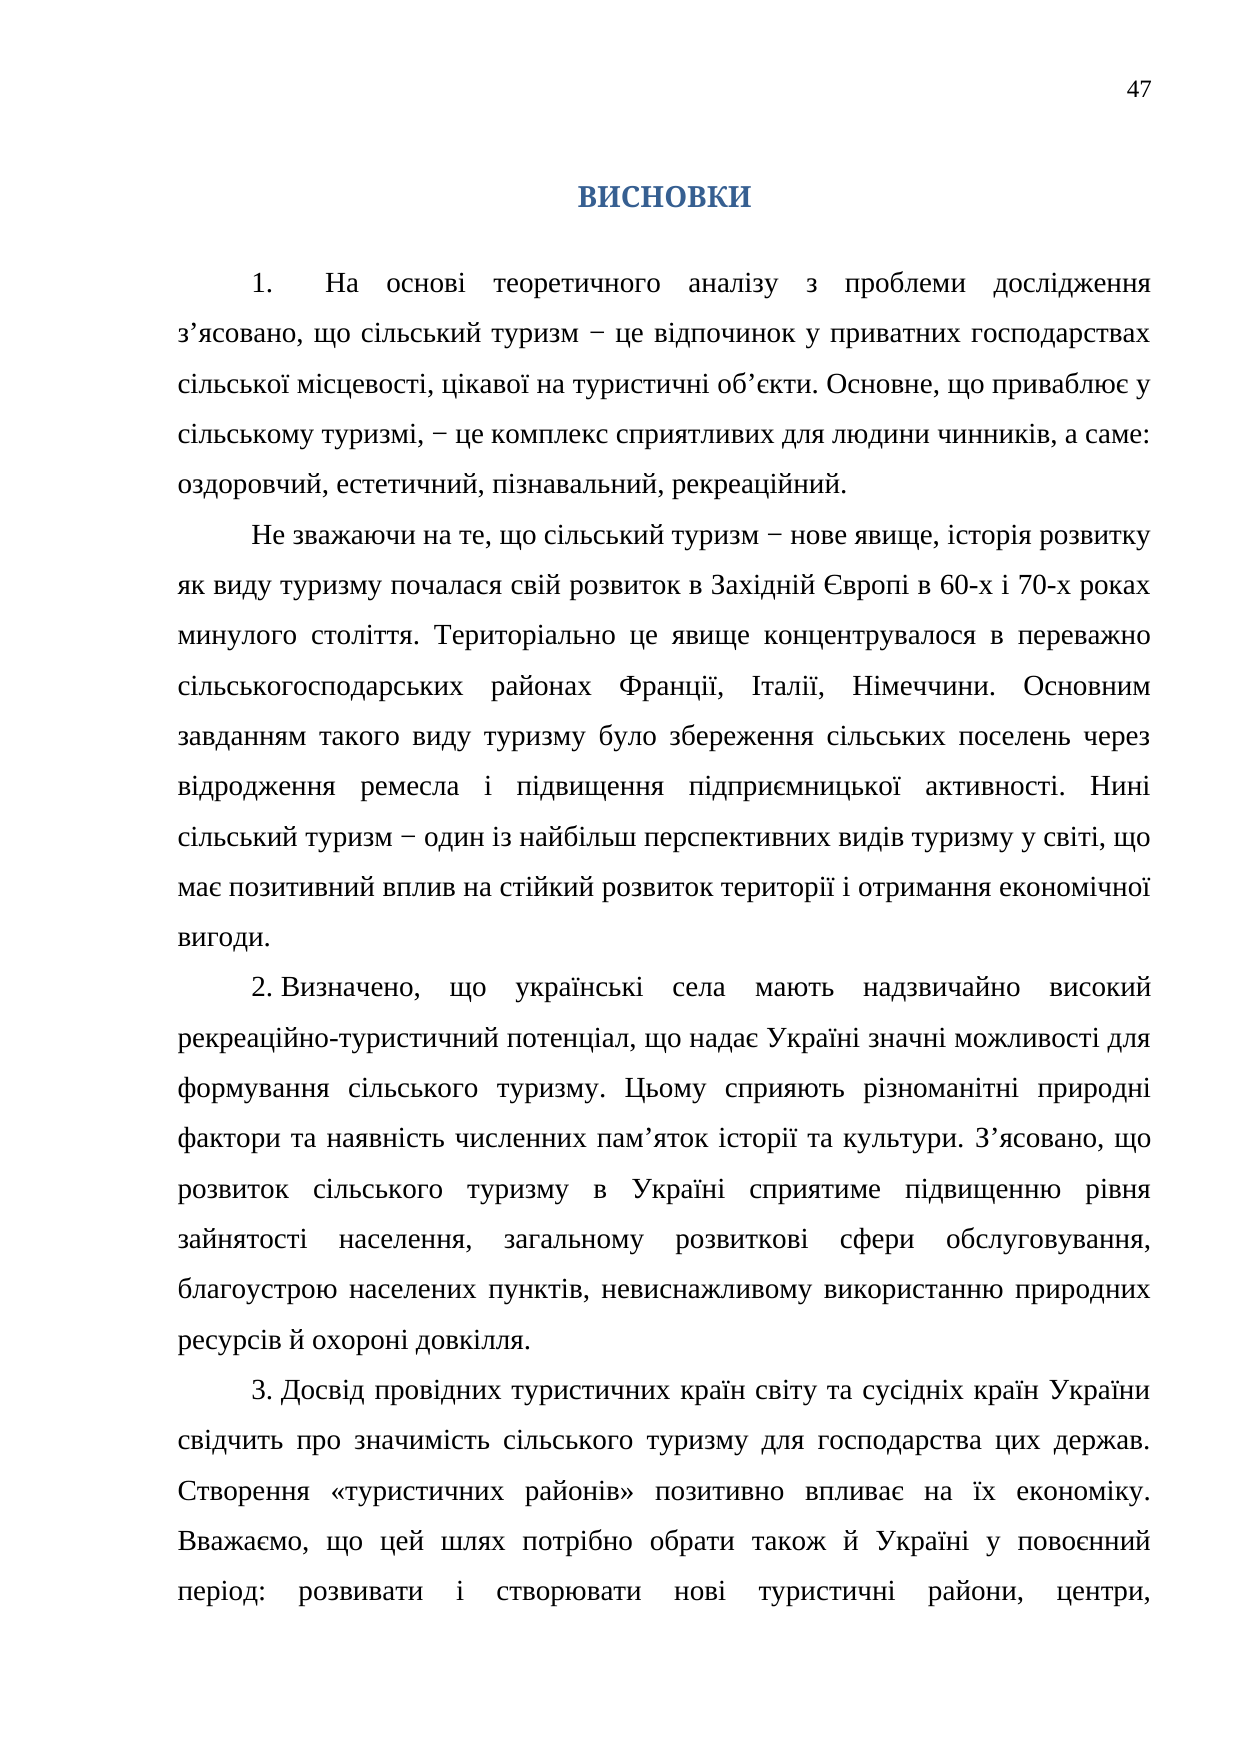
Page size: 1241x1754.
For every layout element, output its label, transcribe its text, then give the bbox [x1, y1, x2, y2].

list Не зважаючи на те, що сільський туризм − нове явище, історія розвитку як виду туризму почалася свій розвиток в Західній Європі в 60-х і 70-х роках минулого століття. Територіально це явище концентрувалося в переважно сільськогосподарських районах Франції, Італії, Німеччини. Основним завданням такого виду туризму було збереження сільських поселень через відродження ремесла і підвищення підприємницької активності. Нині сільський туризм − один із найбільш перспективних видів туризму у світі, що має позитивний вплив на стійкий розвиток території і отримання економічної вигоди. [177, 517, 1152, 953]
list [177, 1372, 1152, 1607]
list На основі теоретичного аналізу з проблеми дослідження з’ясовано, що сільський туризм − це відпочинок у приватних господарствах сільської місцевості, цікавої на туристичні об’єкти. Основне, що приваблює у сільському туризмі, − це комплекс сприятливих для людини чинників, а саме: оздоровчий, естетичний, пізнавальний, рекреаційний. [177, 265, 1152, 500]
list Визначено, що українські села мають надзвичайно високий рекреаційно-туристичний потенціал, що надає Україні значні можливості для формування сільського туризму. Цьому сприяють різноманітні природні фактори та наявність численних пам’яток історії та культури. З’ясовано, що розвиток сільського туризму в Україні сприятиме підвищенню рівня зайнятості населення, загальному розвиткові сфери обслуговування, благоустрою населених пунктів, невиснажливому використанню природних ресурсів й охороні довкілля. [177, 969, 1152, 1355]
subtitle ВИСНОВКИ [177, 181, 1152, 215]
